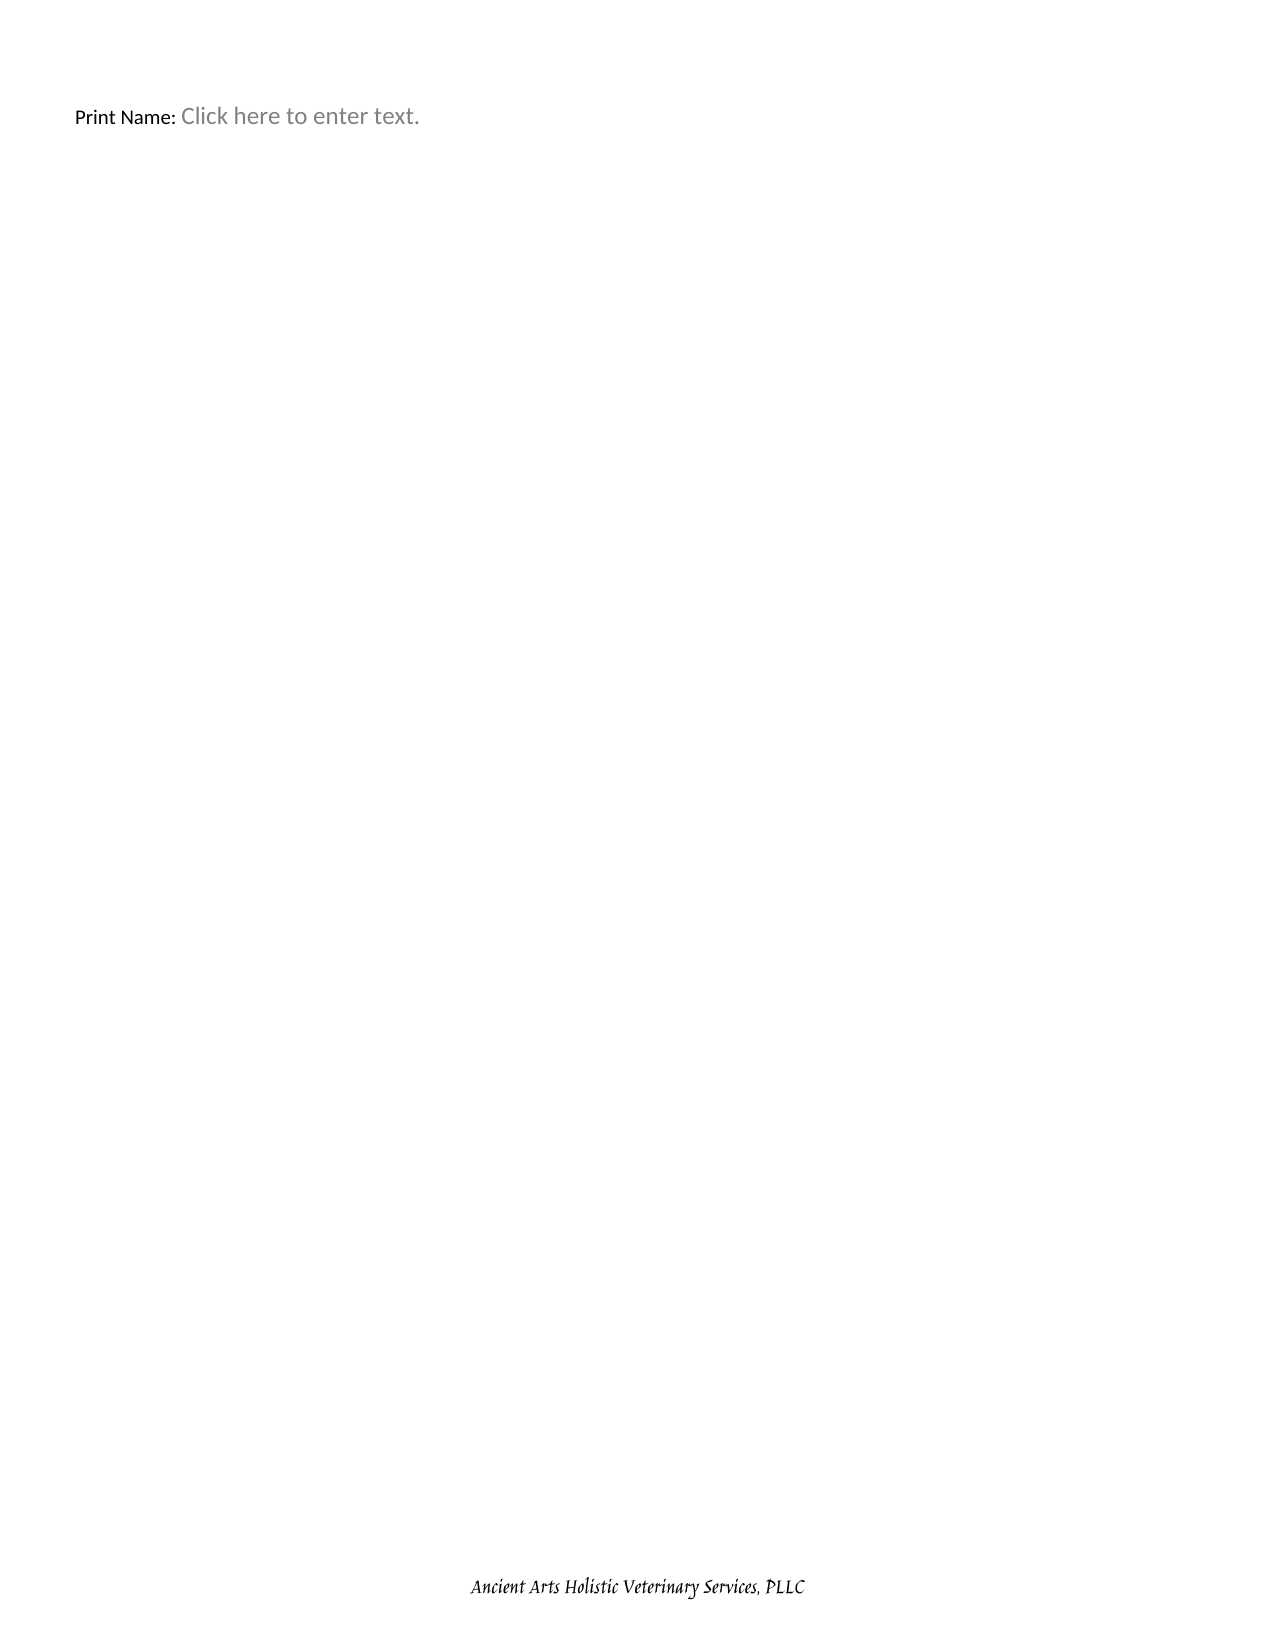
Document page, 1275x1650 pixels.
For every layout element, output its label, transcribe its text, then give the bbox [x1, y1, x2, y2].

text Print Name: Click here to enter text. [75, 100, 1200, 131]
